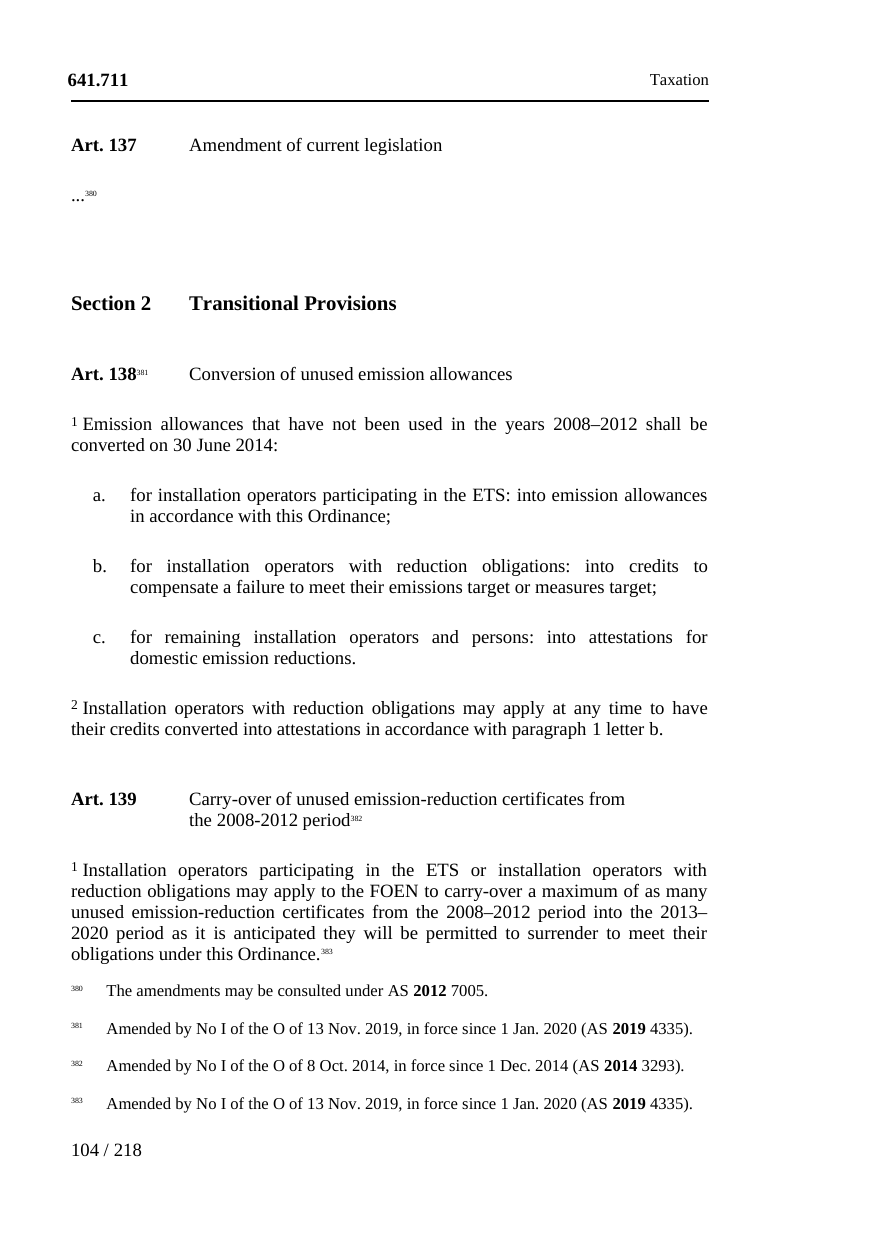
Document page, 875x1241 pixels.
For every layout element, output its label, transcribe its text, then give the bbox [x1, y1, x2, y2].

text c. for remaining installation operators and persons: into attestations for domestic emission reductions. [93, 627, 709, 668]
text a. for installation operators participating in the ETS: into emission allowances in accordance with this Ordinance; [93, 485, 709, 527]
subtitle Art. 139 Carry-over of unused emission-reduction certificates from the 2008-2012 period [71, 789, 709, 831]
subtitle Art. 137 Amendment of current legislation [71, 135, 709, 156]
text 1 Emission allowances that have not been used in the years 2008–2012 shall be converted on 30 June 2014: [71, 414, 709, 456]
subtitle Art. 138 Conversion of unused emission allowances [71, 364, 709, 385]
subtitle Section 2 Transitional Provisions [71, 293, 709, 314]
text 1 Installation operators participating in the ETS or installation operators with reduction obligations may apply to the FOEN to carry-over a maximum of as many unused emission-reduction certificates from the 2008–2012 period into the 2013–2020 period as it is anticipated they will be permitted to surrender to meet their obligations under this Ordinance. [71, 860, 709, 964]
text b. for installation operators with reduction obligations: into credits to compensate a failure to meet their emissions target or measures target; [93, 556, 709, 597]
text ... [71, 185, 709, 206]
text 2 Installation operators with reduction obligations may apply at any time to have their credits converted into attestations in accordance with paragraph 1 letter b. [71, 697, 709, 739]
